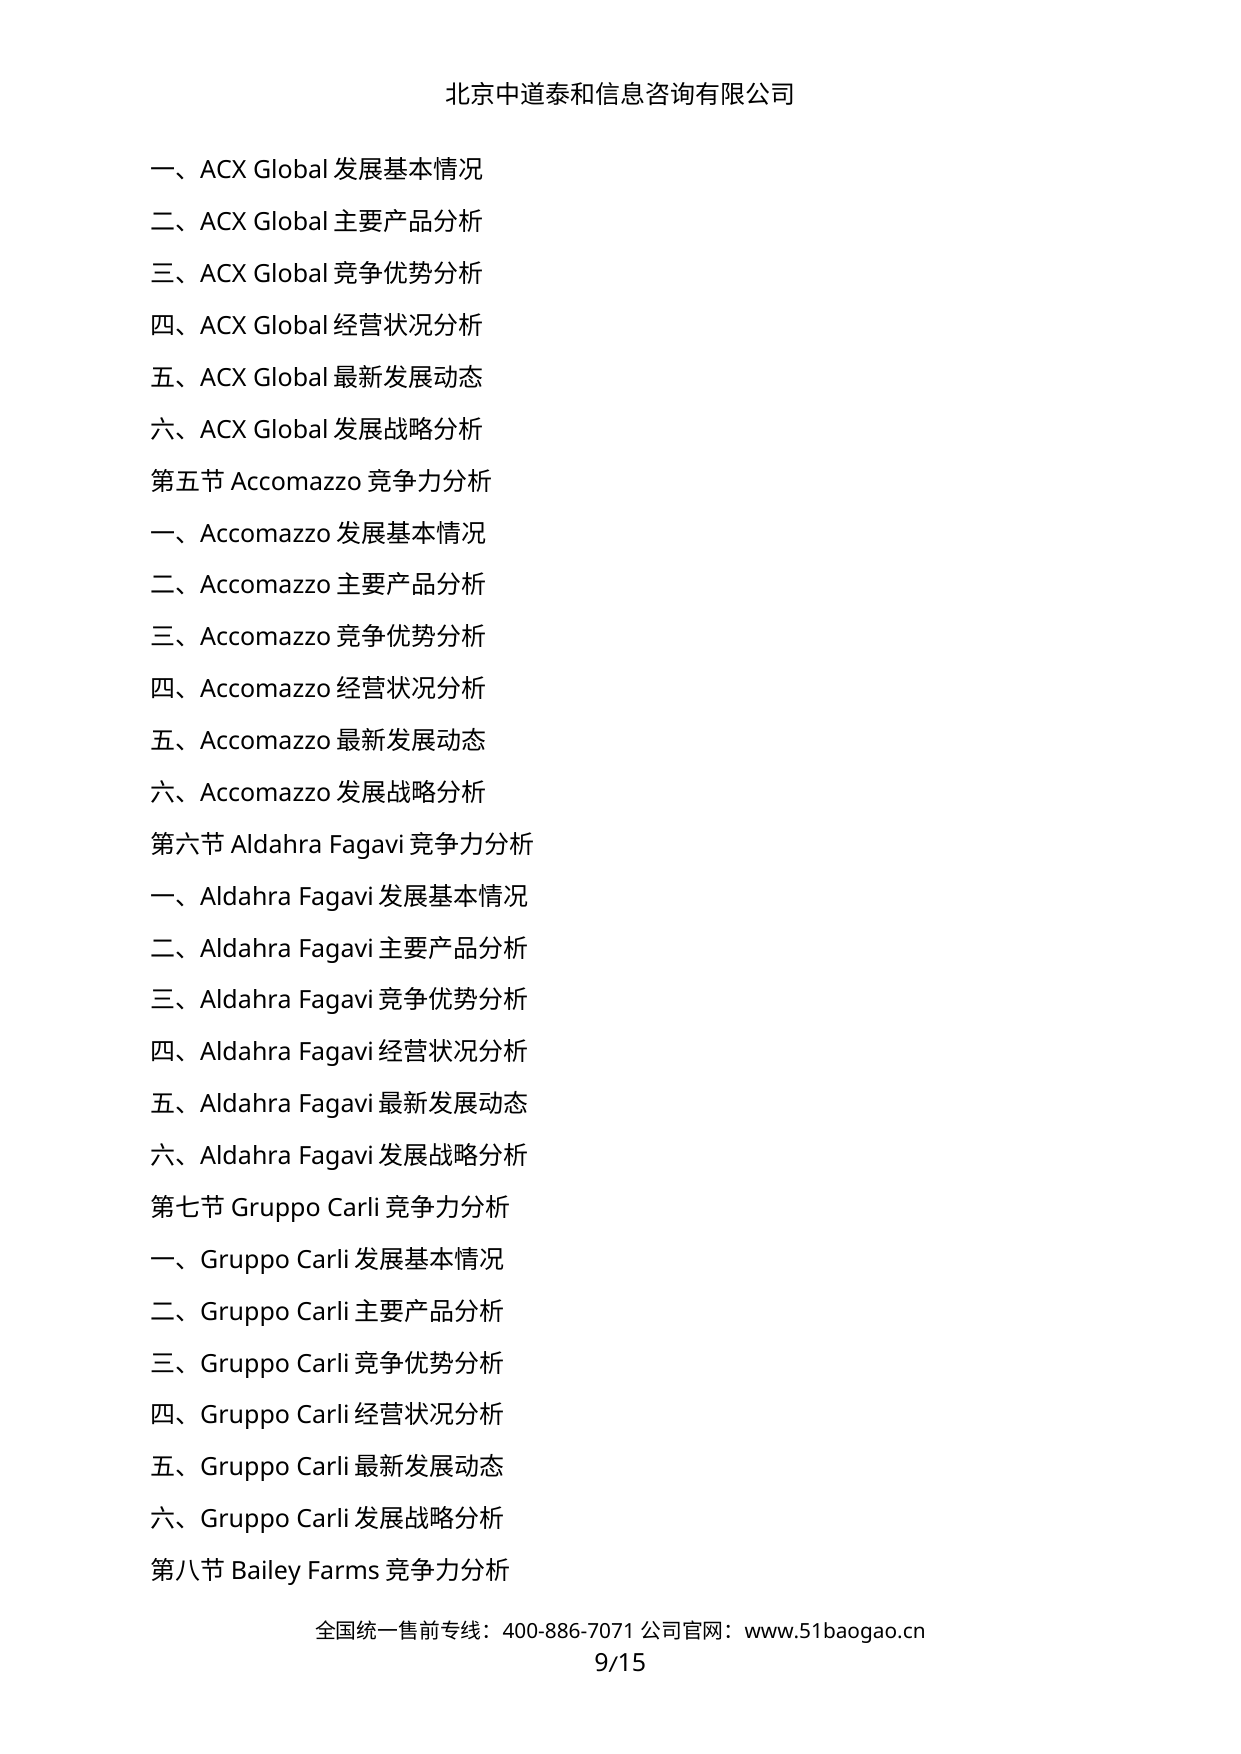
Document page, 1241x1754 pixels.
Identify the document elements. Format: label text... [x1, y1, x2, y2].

text 第八节 Bailey Farms竞争力分析 [150, 1551, 1090, 1587]
text 二、Accomazzo主要产品分析 [150, 565, 1090, 601]
text 二、ACX Global主要产品分析 [150, 202, 1090, 238]
text 三、Gruppo Carli竞争优势分析 [150, 1343, 1090, 1379]
text 四、Aldahra Fagavi经营状况分析 [150, 1032, 1090, 1068]
text 第六节 Aldahra Fagavi竞争力分析 [150, 824, 1090, 861]
text 三、Accomazzo竞争优势分析 [150, 617, 1090, 653]
text 六、Accomazzo发展战略分析 [150, 772, 1090, 809]
text 一、Aldahra Fagavi发展基本情况 [150, 876, 1090, 912]
text 五、Aldahra Fagavi最新发展动态 [150, 1084, 1090, 1120]
text 四、Gruppo Carli经营状况分析 [150, 1395, 1090, 1431]
text 四、ACX Global经营状况分析 [150, 306, 1090, 342]
text 二、Gruppo Carli主要产品分析 [150, 1291, 1090, 1327]
text 一、Accomazzo发展基本情况 [150, 513, 1090, 549]
text 五、ACX Global最新发展动态 [150, 357, 1090, 394]
text 五、Accomazzo最新发展动态 [150, 721, 1090, 757]
text 第七节 Gruppo Carli竞争力分析 [150, 1187, 1090, 1224]
text 五、Gruppo Carli最新发展动态 [150, 1447, 1090, 1483]
text 一、ACX Global发展基本情况 [150, 150, 1090, 186]
text 三、ACX Global竞争优势分析 [150, 254, 1090, 290]
text 一、Gruppo Carli发展基本情况 [150, 1239, 1090, 1276]
text 四、Accomazzo经营状况分析 [150, 669, 1090, 705]
text 六、ACX Global发展战略分析 [150, 409, 1090, 446]
text 六、Aldahra Fagavi发展战略分析 [150, 1136, 1090, 1172]
text 六、Gruppo Carli发展战略分析 [150, 1499, 1090, 1535]
text 第五节 Accomazzo竞争力分析 [150, 461, 1090, 497]
text 二、Aldahra Fagavi主要产品分析 [150, 928, 1090, 964]
text 三、Aldahra Fagavi竞争优势分析 [150, 980, 1090, 1016]
